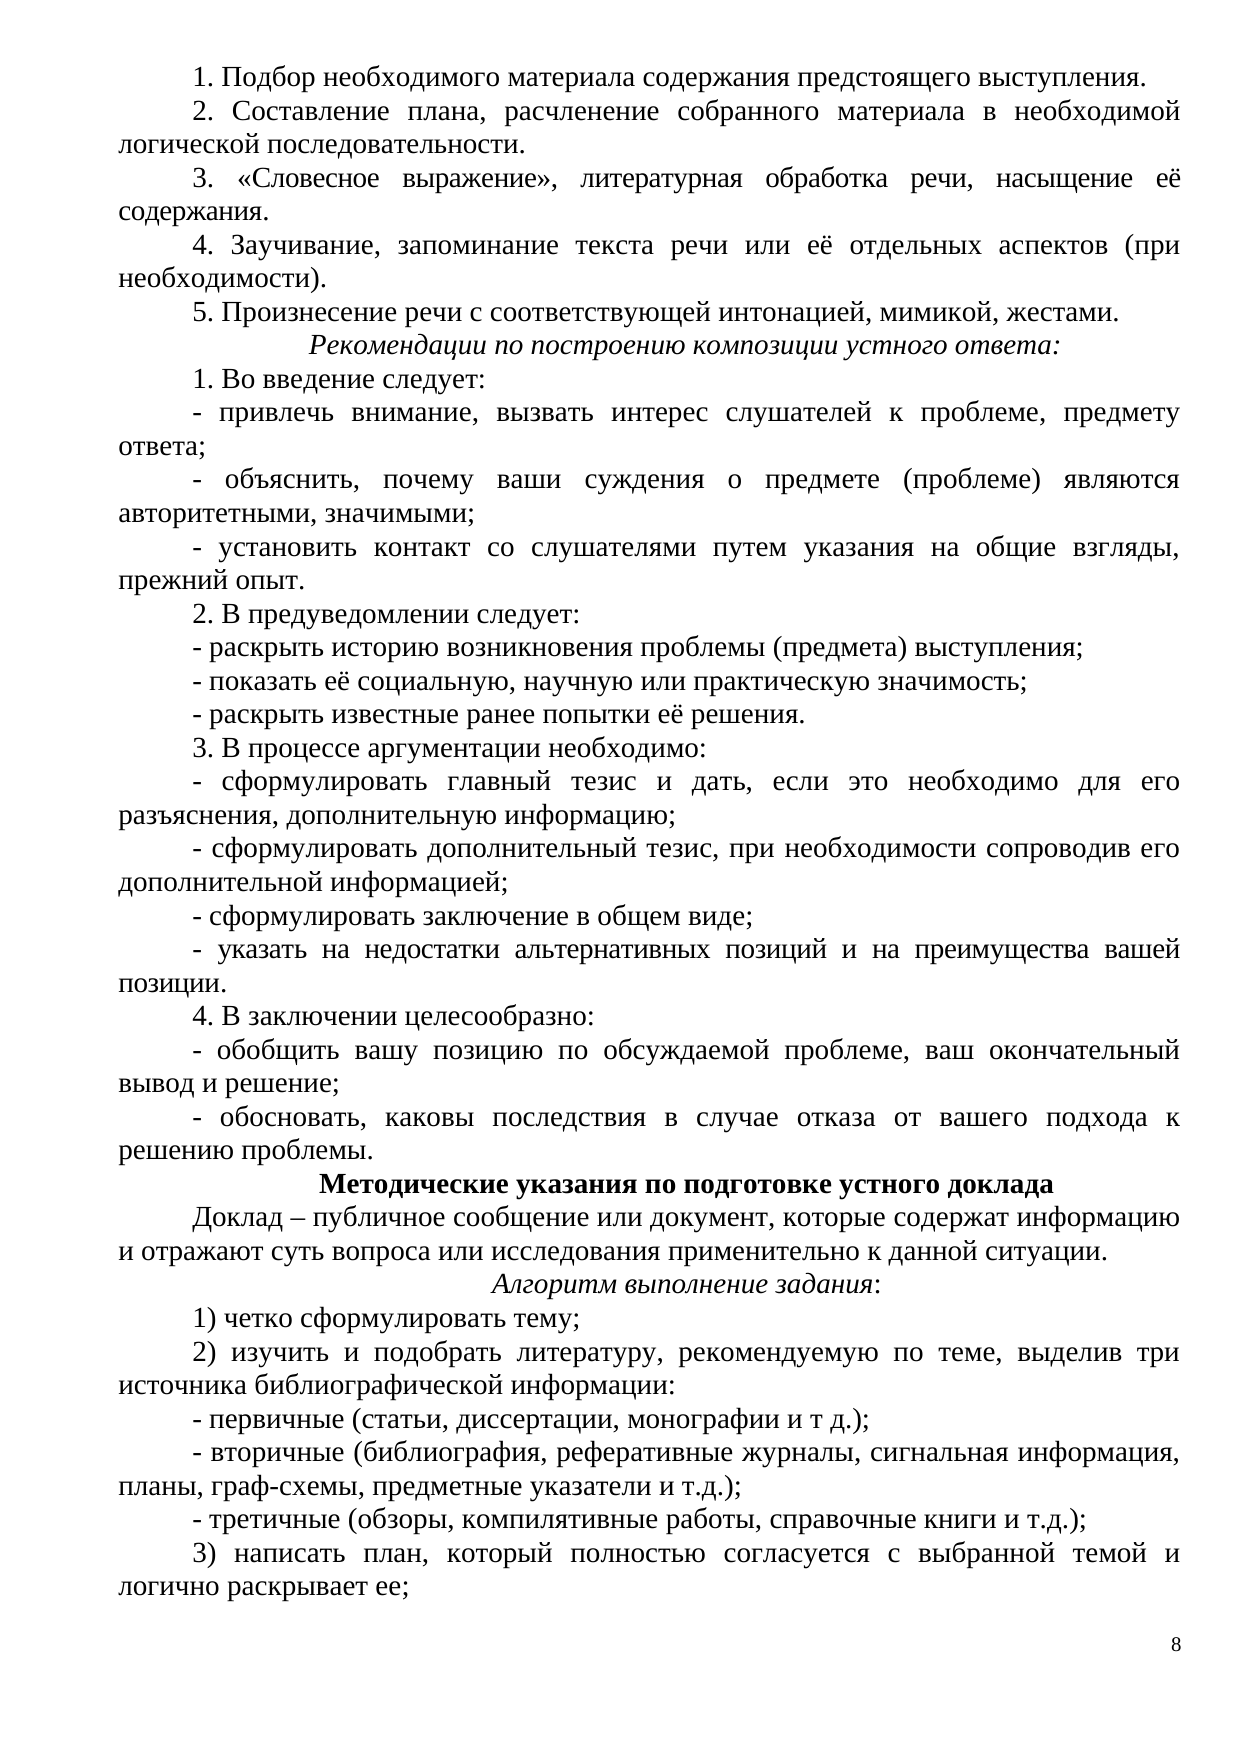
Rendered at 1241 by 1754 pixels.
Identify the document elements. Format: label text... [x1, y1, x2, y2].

text - обосновать, каковы последствия в случае отказа от вашего подхода к решению проблемы. [118, 1099, 1181, 1166]
text 3. В процессе аргументации необходимо: [118, 730, 1181, 763]
text 2) изучить и подобрать литературу, рекомендуемую по теме, выделив три источника библиографической информации: [118, 1334, 1181, 1401]
text Доклад – публичное сообщение или документ, которые содержат информацию и отражают суть вопроса или исследования применительно к данной ситуации. [118, 1199, 1181, 1267]
text Методические указания по подготовке устного доклада [118, 1166, 1181, 1199]
text Рекомендации по построению композиции устного ответа: [118, 327, 1181, 361]
text 5. Произнесение речи с соответствующей интонацией, мимикой, жестами. [118, 294, 1181, 327]
text - раскрыть историю возникновения проблемы (предмета) выступления; [118, 629, 1181, 663]
text 3) написать план, который полностью согласуется с выбранной темой и логично раскрывает ее; [118, 1535, 1181, 1602]
text 1) четко сформулировать тему; [118, 1300, 1181, 1334]
text 2. В предуведомлении следует: [118, 596, 1181, 629]
text - вторичные (библиография, реферативные журналы, сигнальная информация, планы, граф-схемы, предметные указатели и т.д.); [118, 1434, 1181, 1501]
text - указать на недостатки альтернативных позиций и на преимущества вашей позиции. [118, 931, 1181, 998]
text - сформулировать главный тезис и дать, если это необходимо для его разъяснения, дополнительную информацию; [118, 763, 1181, 831]
text 1. Подбор необходимого материала содержания предстоящего выступления. [118, 59, 1181, 93]
text - показать её социальную, научную или практическую значимость; [118, 663, 1181, 696]
text - раскрыть известные ранее попытки её решения. [118, 696, 1181, 730]
text - привлечь внимание, вызвать интерес слушателей к проблеме, предмету ответа; [118, 394, 1181, 462]
text - сформулировать заключение в общем виде; [118, 898, 1181, 931]
text - обобщить вашу позицию по обсуждаемой проблеме, ваш окончательный вывод и решение; [118, 1032, 1181, 1099]
text - первичные (статьи, диссертации, монографии и т д.); [118, 1401, 1181, 1434]
text 4. В заключении целесообразно: [118, 998, 1181, 1032]
text 1. Во введение следует: [118, 361, 1181, 394]
text Алгоритм выполнение задания: [118, 1267, 1181, 1300]
text - третичные (обзоры, компилятивные работы, справочные книги и т.д.); [118, 1501, 1181, 1535]
text 2. Составление плана, расчленение собранного материала в необходимой логической последовательности. [118, 93, 1181, 160]
text - объяснить, почему ваши суждения о предмете (проблеме) являются авторитетными, значимыми; [118, 462, 1181, 529]
text - установить контакт со слушателями путем указания на общие взгляды, прежний опыт. [118, 529, 1181, 596]
text - сформулировать дополнительный тезис, при необходимости сопроводив его дополнительной информацией; [118, 831, 1181, 898]
text 4. Заучивание, запоминание текста речи или её отдельных аспектов (при необходимости). [118, 227, 1181, 294]
text 3. «Словесное выражение», литературная обработка речи, насыщение её содержания. [118, 160, 1181, 227]
